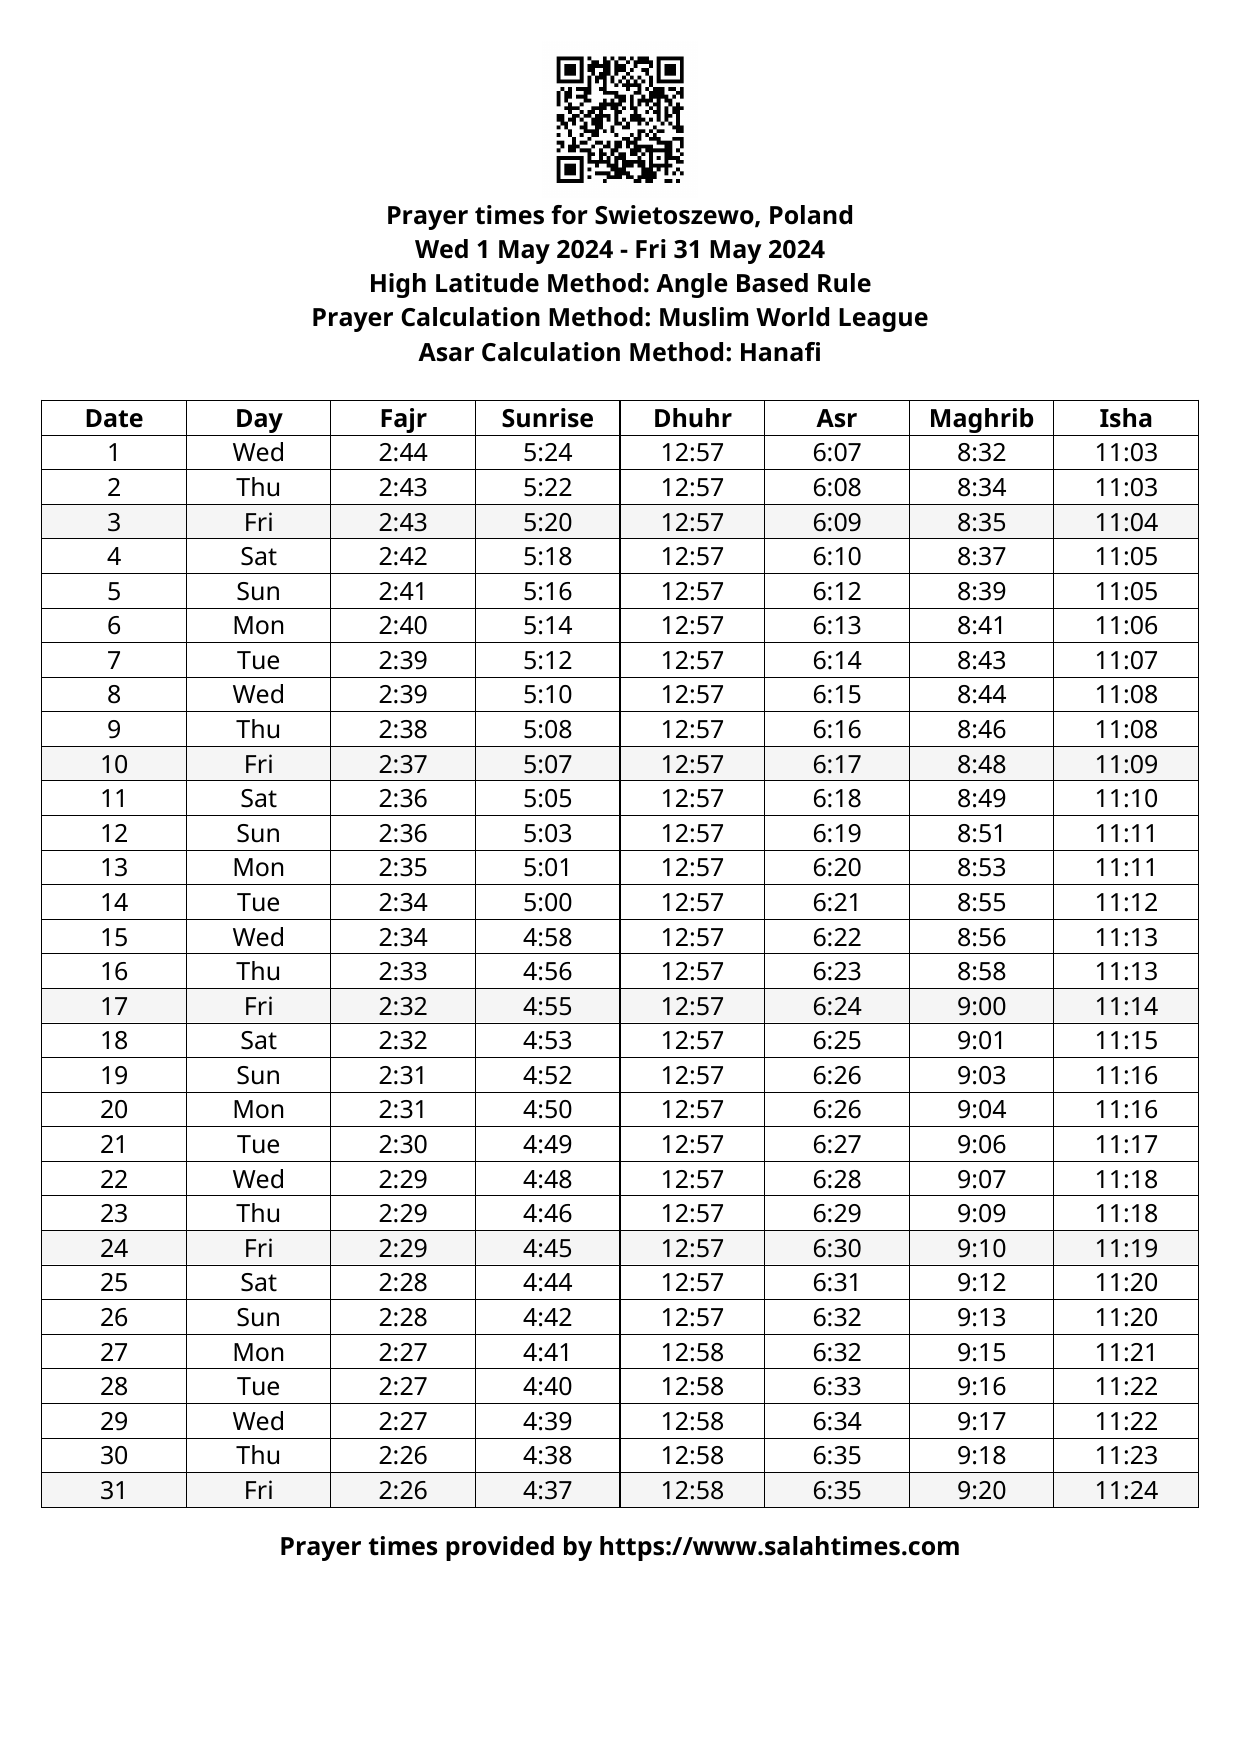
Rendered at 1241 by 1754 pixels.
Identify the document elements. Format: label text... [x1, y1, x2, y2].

table_cell 6:32 [765, 1335, 909, 1368]
table_cell 8:56 [910, 920, 1053, 953]
table_cell 11:10 [1054, 781, 1198, 815]
table_cell 8:58 [910, 954, 1053, 988]
table_cell 2:29 [331, 1231, 475, 1264]
table_cell 9:09 [910, 1196, 1053, 1230]
table_cell 11:13 [1054, 954, 1198, 988]
table_cell 2:39 [331, 643, 475, 677]
table_cell 4:58 [476, 920, 619, 953]
table_cell 8:53 [910, 851, 1053, 884]
table_cell 5:22 [476, 470, 619, 504]
table_cell 8:48 [910, 747, 1053, 780]
table_cell 12:58 [621, 1369, 764, 1403]
table_cell 6:35 [765, 1439, 909, 1472]
table_header Day [187, 401, 330, 434]
table_header Asr [765, 401, 909, 434]
table_cell 8:46 [910, 712, 1053, 746]
table_cell 6:20 [765, 851, 909, 884]
table_cell 2:28 [331, 1300, 475, 1334]
table_cell 5:18 [476, 539, 619, 573]
table_cell Sun [187, 574, 330, 607]
table_cell 9:15 [910, 1335, 1053, 1368]
table_cell Sat [187, 1024, 330, 1057]
table_cell 5:24 [476, 436, 619, 469]
table_cell 6:25 [765, 1024, 909, 1057]
table_cell 6:10 [765, 539, 909, 573]
table_cell 6:19 [765, 816, 909, 849]
table_cell 20 [42, 1093, 186, 1126]
table_cell 2 [42, 470, 186, 504]
table_cell 9:16 [910, 1369, 1053, 1403]
table_cell 6:35 [765, 1473, 909, 1507]
table_cell 5:08 [476, 712, 619, 746]
table_cell 6:14 [765, 643, 909, 677]
table_cell 12:57 [621, 1196, 764, 1230]
table_cell Wed [187, 678, 330, 711]
table_cell 4:41 [476, 1335, 619, 1368]
table_cell 6:17 [765, 747, 909, 780]
table_cell Sun [187, 816, 330, 849]
table_cell 6:13 [765, 609, 909, 642]
text Asar Calculation Method: Hanafi [42, 334, 1198, 368]
table_cell Mon [187, 1093, 330, 1126]
table_cell 3 [42, 505, 186, 538]
table_cell 6:28 [765, 1162, 909, 1195]
table_cell 12:57 [621, 1024, 764, 1057]
table_cell 4:40 [476, 1369, 619, 1403]
table_cell 11:09 [1054, 747, 1198, 780]
table_cell 5:07 [476, 747, 619, 780]
table_cell 6:34 [765, 1404, 909, 1437]
text Wed 1 May 2024 - Fri 31 May 2024 [42, 232, 1198, 266]
table_cell 23 [42, 1196, 186, 1230]
table_cell Wed [187, 1162, 330, 1195]
table_cell 9:01 [910, 1024, 1053, 1057]
table_cell 6 [42, 609, 186, 642]
text High Latitude Method: Angle Based Rule [42, 266, 1198, 300]
table_cell Mon [187, 1335, 330, 1368]
table_cell 11:20 [1054, 1300, 1198, 1334]
table_cell 12:57 [621, 1266, 764, 1299]
table_cell Sat [187, 781, 330, 815]
table_cell 5:05 [476, 781, 619, 815]
table_cell 8:37 [910, 539, 1053, 573]
table_cell Thu [187, 1439, 330, 1472]
table_cell 9:10 [910, 1231, 1053, 1264]
table_header Isha [1054, 401, 1198, 434]
table_cell Wed [187, 1404, 330, 1437]
table_cell 4:53 [476, 1024, 619, 1057]
table_cell 2:27 [331, 1335, 475, 1368]
table_cell 8:43 [910, 643, 1053, 677]
table_cell 5:01 [476, 851, 619, 884]
table_cell 26 [42, 1300, 186, 1334]
table_cell 4:39 [476, 1404, 619, 1437]
text Prayer Calculation Method: Muslim World League [42, 300, 1198, 334]
table_header Dhuhr [621, 401, 764, 434]
table_cell 6:23 [765, 954, 909, 988]
table_cell 12:58 [621, 1439, 764, 1472]
table_cell 2:31 [331, 1058, 475, 1092]
table_cell 2:32 [331, 989, 475, 1022]
table_cell 4:49 [476, 1127, 619, 1161]
table_cell 2:29 [331, 1196, 475, 1230]
text Prayer times provided by https://www.salahtimes.com [42, 1528, 1198, 1563]
table_cell 29 [42, 1404, 186, 1437]
table_cell 11:04 [1054, 505, 1198, 538]
table_cell 8:39 [910, 574, 1053, 607]
table_cell 4:52 [476, 1058, 619, 1092]
table_cell 12:57 [621, 539, 764, 573]
table_cell 6:27 [765, 1127, 909, 1161]
table_cell 11:11 [1054, 851, 1198, 884]
table_cell 11:13 [1054, 920, 1198, 953]
table_cell 12:58 [621, 1473, 764, 1507]
table_cell 2:32 [331, 1024, 475, 1057]
table_cell Thu [187, 712, 330, 746]
table_cell 4:38 [476, 1439, 619, 1472]
table_cell 22 [42, 1162, 186, 1195]
table_cell 11:03 [1054, 470, 1198, 504]
table_cell 2:35 [331, 851, 475, 884]
table_cell 8:32 [910, 436, 1053, 469]
table_cell 30 [42, 1439, 186, 1472]
table_cell 12:57 [621, 712, 764, 746]
table_cell 11:08 [1054, 678, 1198, 711]
table_cell 12:57 [621, 678, 764, 711]
table_cell 12:57 [621, 816, 764, 849]
table_cell 12:57 [621, 747, 764, 780]
table_cell 4:50 [476, 1093, 619, 1126]
table_cell 9:18 [910, 1439, 1053, 1472]
table_cell 6:32 [765, 1300, 909, 1334]
table_cell Thu [187, 1196, 330, 1230]
table_cell 11:15 [1054, 1024, 1198, 1057]
table_cell 8:41 [910, 609, 1053, 642]
table_cell 12:57 [621, 609, 764, 642]
table_cell 10 [42, 747, 186, 780]
table_cell 9:12 [910, 1266, 1053, 1299]
table_cell 5:10 [476, 678, 619, 711]
table_cell 4:46 [476, 1196, 619, 1230]
table_cell 5:16 [476, 574, 619, 607]
table_cell 21 [42, 1127, 186, 1161]
table_cell 11:14 [1054, 989, 1198, 1022]
table_cell 31 [42, 1473, 186, 1507]
table_cell 2:34 [331, 885, 475, 919]
table_cell Tue [187, 1369, 330, 1403]
table_cell 4:44 [476, 1266, 619, 1299]
table_cell 11:11 [1054, 816, 1198, 849]
table_cell Thu [187, 470, 330, 504]
table_cell 24 [42, 1231, 186, 1264]
table_cell 6:30 [765, 1231, 909, 1264]
table_cell 11:21 [1054, 1335, 1198, 1368]
table_cell 6:26 [765, 1093, 909, 1126]
table_cell 12:57 [621, 1231, 764, 1264]
table_cell 11 [42, 781, 186, 815]
table_cell Wed [187, 436, 330, 469]
table_cell 2:29 [331, 1162, 475, 1195]
table_cell 12:58 [621, 1404, 764, 1437]
table_cell 8:51 [910, 816, 1053, 849]
table_cell 2:43 [331, 470, 475, 504]
table_cell 12:57 [621, 436, 764, 469]
table_cell 12:57 [621, 574, 764, 607]
table_cell 11:07 [1054, 643, 1198, 677]
table_cell 12:57 [621, 1127, 764, 1161]
table_cell 4:56 [476, 954, 619, 988]
table_cell Sun [187, 1300, 330, 1334]
table_cell 2:43 [331, 505, 475, 538]
table_cell 12:57 [621, 1300, 764, 1334]
table_cell 2:26 [331, 1473, 475, 1507]
table_cell 11:18 [1054, 1196, 1198, 1230]
table_cell 2:33 [331, 954, 475, 988]
table_cell 11:24 [1054, 1473, 1198, 1507]
table_cell 9:00 [910, 989, 1053, 1022]
table_cell 12:57 [621, 781, 764, 815]
table_cell 11:19 [1054, 1231, 1198, 1264]
table_cell 9:07 [910, 1162, 1053, 1195]
table_cell 2:34 [331, 920, 475, 953]
table_cell 9:03 [910, 1058, 1053, 1092]
table_cell 5:14 [476, 609, 619, 642]
table_cell 6:18 [765, 781, 909, 815]
table_cell 25 [42, 1266, 186, 1299]
table_header Sunrise [476, 401, 619, 434]
table_cell Sun [187, 1058, 330, 1092]
table_cell 28 [42, 1369, 186, 1403]
table_cell 6:09 [765, 505, 909, 538]
table_cell 11:17 [1054, 1127, 1198, 1161]
table_cell 12:57 [621, 505, 764, 538]
table_header Date [42, 401, 186, 434]
table_cell 2:44 [331, 436, 475, 469]
table_cell 11:16 [1054, 1093, 1198, 1126]
table_cell 12:57 [621, 1162, 764, 1195]
table_cell 12:57 [621, 920, 764, 953]
table_cell 9:13 [910, 1300, 1053, 1334]
table_cell 5:03 [476, 816, 619, 849]
table_cell 8:34 [910, 470, 1053, 504]
table_cell 2:36 [331, 816, 475, 849]
table_cell 18 [42, 1024, 186, 1057]
table_cell 5:12 [476, 643, 619, 677]
table_cell 27 [42, 1335, 186, 1368]
table_cell 2:41 [331, 574, 475, 607]
table_cell Fri [187, 1473, 330, 1507]
table_cell 6:26 [765, 1058, 909, 1092]
table_cell 11:03 [1054, 436, 1198, 469]
table_cell Mon [187, 609, 330, 642]
table_cell 2:30 [331, 1127, 475, 1161]
picture [542, 41, 699, 198]
table_cell 9:17 [910, 1404, 1053, 1437]
table_cell 2:27 [331, 1369, 475, 1403]
table_cell 2:37 [331, 747, 475, 780]
table_cell 8 [42, 678, 186, 711]
table_cell 2:38 [331, 712, 475, 746]
text Prayer times for Swietoszewo, Poland [42, 198, 1198, 232]
table_cell 2:39 [331, 678, 475, 711]
table_cell 2:42 [331, 539, 475, 573]
table_cell Tue [187, 885, 330, 919]
table_cell 12 [42, 816, 186, 849]
table_cell 1 [42, 436, 186, 469]
table_cell 8:49 [910, 781, 1053, 815]
table_cell 2:40 [331, 609, 475, 642]
table_cell 12:57 [621, 954, 764, 988]
table_header Maghrib [910, 401, 1053, 434]
table_cell 4 [42, 539, 186, 573]
table_cell 5:20 [476, 505, 619, 538]
table_cell 9 [42, 712, 186, 746]
table_cell 4:55 [476, 989, 619, 1022]
table_cell 4:42 [476, 1300, 619, 1334]
table_cell 11:05 [1054, 539, 1198, 573]
table_cell Thu [187, 954, 330, 988]
table_cell 4:45 [476, 1231, 619, 1264]
table_cell 6:24 [765, 989, 909, 1022]
table_cell Fri [187, 505, 330, 538]
table_cell 11:12 [1054, 885, 1198, 919]
table_cell Fri [187, 989, 330, 1022]
table_cell 11:16 [1054, 1058, 1198, 1092]
table_cell 12:57 [621, 1058, 764, 1092]
table_cell 14 [42, 885, 186, 919]
table_cell 5 [42, 574, 186, 607]
table_cell 11:05 [1054, 574, 1198, 607]
table_cell 15 [42, 920, 186, 953]
table_cell 9:06 [910, 1127, 1053, 1161]
table_cell Sat [187, 539, 330, 573]
table_cell 6:29 [765, 1196, 909, 1230]
table_cell 9:20 [910, 1473, 1053, 1507]
table_cell Fri [187, 1231, 330, 1264]
table_cell 12:57 [621, 989, 764, 1022]
table_cell 6:21 [765, 885, 909, 919]
table_cell 8:55 [910, 885, 1053, 919]
table_cell 6:15 [765, 678, 909, 711]
table_cell 4:37 [476, 1473, 619, 1507]
table_cell 11:22 [1054, 1404, 1198, 1437]
table_cell 11:18 [1054, 1162, 1198, 1195]
table_cell 16 [42, 954, 186, 988]
table_cell Tue [187, 643, 330, 677]
table_cell 8:44 [910, 678, 1053, 711]
table_cell 6:07 [765, 436, 909, 469]
table_cell 12:57 [621, 885, 764, 919]
table_cell 2:27 [331, 1404, 475, 1437]
table_cell Wed [187, 920, 330, 953]
table_cell 19 [42, 1058, 186, 1092]
table_cell 11:23 [1054, 1439, 1198, 1472]
table_cell Mon [187, 851, 330, 884]
table_cell 6:08 [765, 470, 909, 504]
table_cell Tue [187, 1127, 330, 1161]
table_cell 6:16 [765, 712, 909, 746]
table_cell 2:36 [331, 781, 475, 815]
table_cell 12:58 [621, 1335, 764, 1368]
table_cell 12:57 [621, 1093, 764, 1126]
table_cell 11:22 [1054, 1369, 1198, 1403]
table_cell 4:48 [476, 1162, 619, 1195]
table_cell 12:57 [621, 851, 764, 884]
table_cell 11:20 [1054, 1266, 1198, 1299]
table_cell 6:31 [765, 1266, 909, 1299]
table_cell 13 [42, 851, 186, 884]
table_cell 8:35 [910, 505, 1053, 538]
table_cell Fri [187, 747, 330, 780]
table_cell 6:12 [765, 574, 909, 607]
table_cell 12:57 [621, 470, 764, 504]
table_cell 6:22 [765, 920, 909, 953]
table_cell 2:31 [331, 1093, 475, 1126]
table_cell 17 [42, 989, 186, 1022]
table_header Fajr [331, 401, 475, 434]
table_cell 6:33 [765, 1369, 909, 1403]
table_cell 9:04 [910, 1093, 1053, 1126]
table_cell 11:06 [1054, 609, 1198, 642]
table_cell Sat [187, 1266, 330, 1299]
table_cell 7 [42, 643, 186, 677]
table_cell 12:57 [621, 643, 764, 677]
table_cell 11:08 [1054, 712, 1198, 746]
table_cell 2:26 [331, 1439, 475, 1472]
table_cell 5:00 [476, 885, 619, 919]
table_cell 2:28 [331, 1266, 475, 1299]
